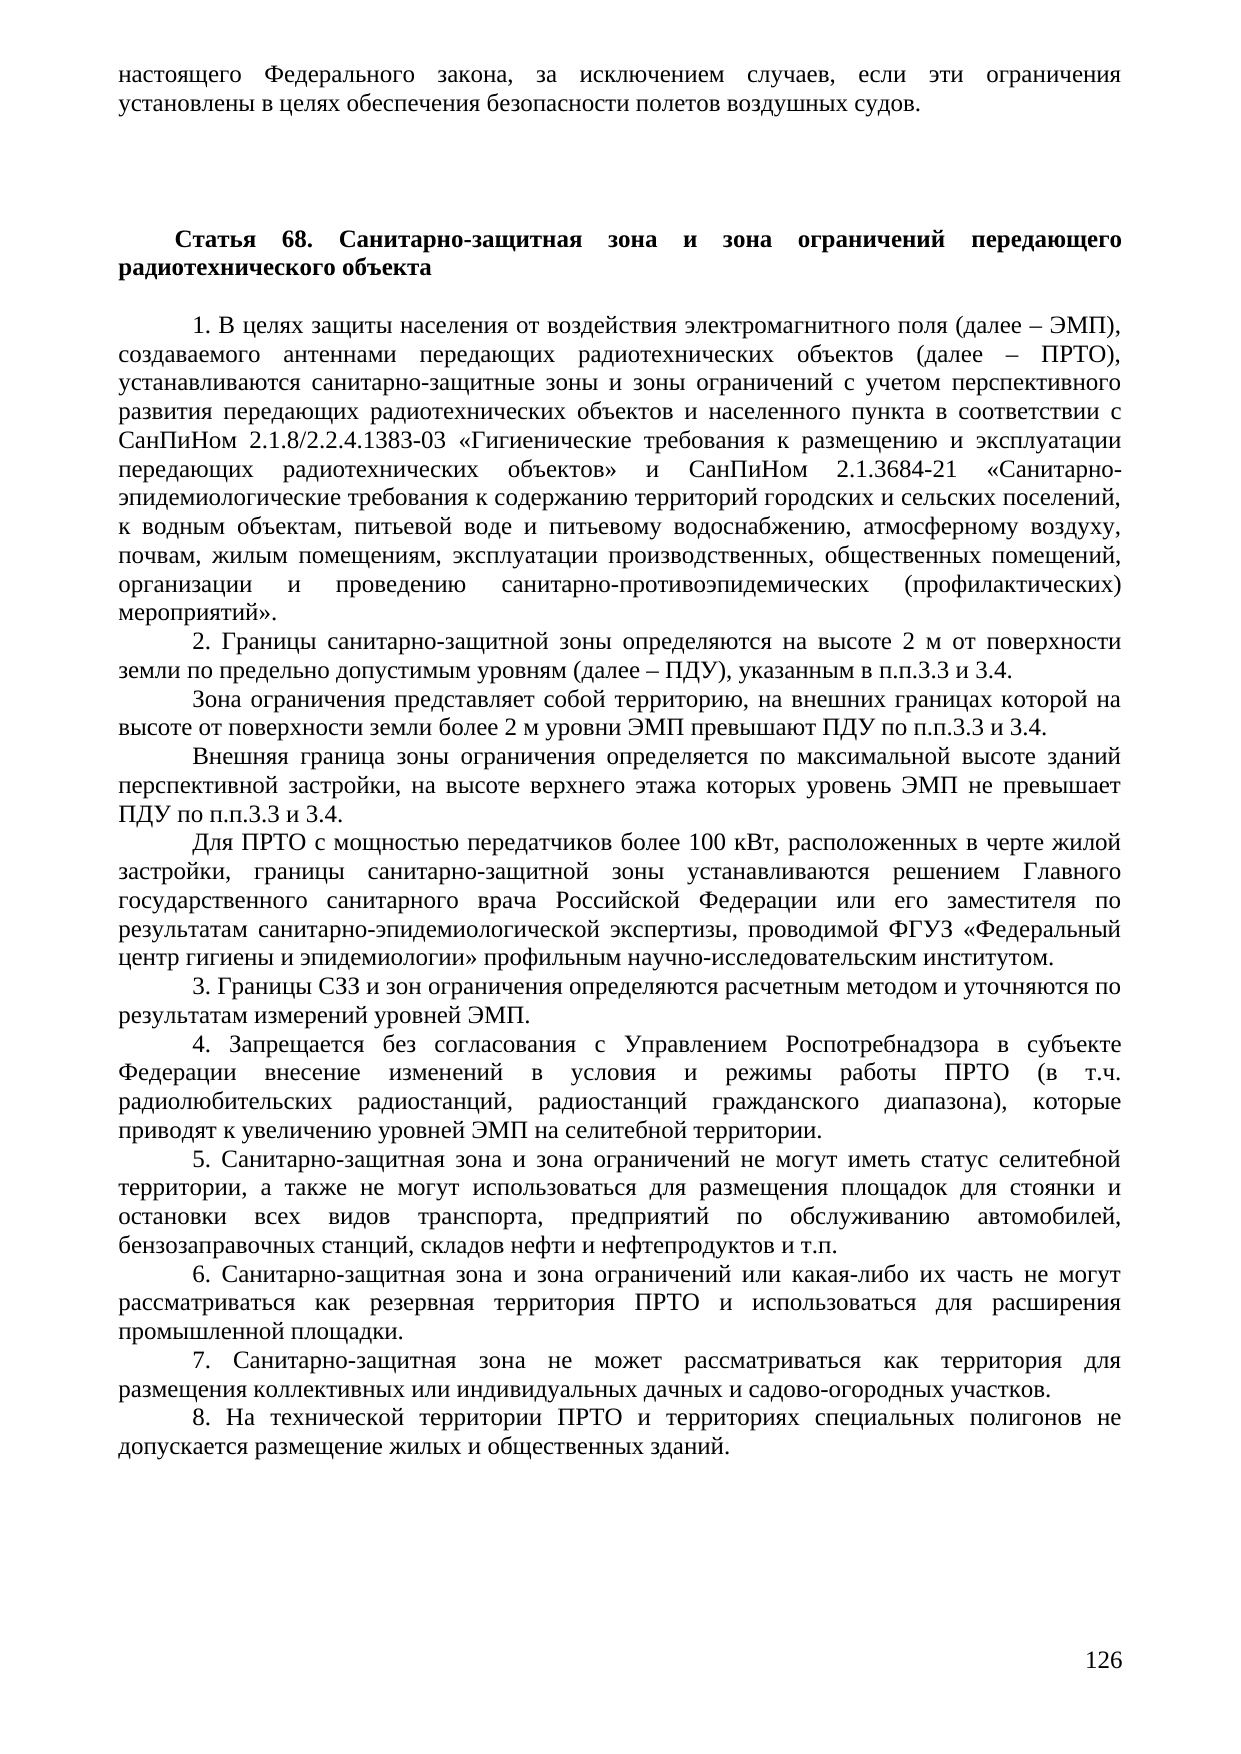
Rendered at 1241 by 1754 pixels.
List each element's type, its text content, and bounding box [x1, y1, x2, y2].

text Внешняя граница зоны ограничения определяется по максимальной высоте зданий перспективной застройки, на высоте верхнего этажа которых уровень ЭМП не превышает ПДУ по п.п.3.3 и 3.4. [118, 741, 1122, 827]
text 8. На технической территории ПРТО и территориях специальных полигонов не допускается размещение жилых и общественных зданий. [118, 1402, 1122, 1460]
text Для ПРТО с мощностью передатчиков более 100 кВт, расположенных в черте жилой застройки, границы санитарно-защитной зоны устанавливаются решением Главного государственного санитарного врача Российской Федерации или его заместителя по результатам санитарно-эпидемиологической экспертизы, проводимой ФГУЗ «Федеральный центр гигиены и эпидемиологии» профильным научно-исследовательским институтом. [118, 827, 1122, 971]
text 4. Запрещается без согласования с Управлением Роспотребнадзора в субъекте Федерации внесение изменений в условия и режимы работы ПРТО (в т.ч. радиолюбительских радиостанций, радиостанций гражданского диапазона), которые приводят к увеличению уровней ЭМП на селитебной территории. [118, 1029, 1122, 1144]
text 5. Санитарно-защитная зона и зона ограничений не могут иметь статус селитебной территории, а также не могут использоваться для размещения площадок для стоянки и остановки всех видов транспорта, предприятий по обслуживанию автомобилей, бензозаправочных станций, складов нефти и нефтепродуктов и т.п. [118, 1144, 1122, 1259]
text 2. Границы санитарно-защитной зоны определяются на высоте 2 м от поверхности земли по предельно допустимым уровням (далее – ПДУ), указанным в п.п.3.3 и 3.4. [118, 626, 1122, 684]
text 6. Санитарно-защитная зона и зона ограничений или какая-либо их часть не могут рассматриваться как резервная территория ПРТО и использоваться для расширения промышленной площадки. [118, 1259, 1122, 1345]
text 3. Границы СЗЗ и зон ограничения определяются расчетным методом и уточняются по результатам измерений уровней ЭМП. [118, 971, 1122, 1029]
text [118, 59, 1122, 117]
text 1. В целях защиты населения от воздействия электромагнитного поля (далее – ЭМП), создаваемого антеннами передающих радиотехнических объектов (далее – ПРТО), устанавливаются санитарно-защитные зоны и зоны ограничений с учетом перспективного развития передающих радиотехнических объектов и населенного пункта в соответствии с СанПиНом 2.1.8/2.2.4.1383-03 «Гигиенические требования к размещению и эксплуатации передающих радиотехнических объектов» и СанПиНом 2.1.3684-21 «Санитарно-эпидемиологические требования к содержанию территорий городских и сельских поселений, к водным объектам, питьевой воде и питьевому водоснабжению, атмосферному воздуху, почвам, жилым помещениям, эксплуатации производственных, общественных помещений, организации и проведению санитарно-противоэпидемических (профилактических) мероприятий». [118, 310, 1122, 626]
text Статья 68. Санитарно-защитная зона и зона ограничений передающего радиотехнического объекта [118, 224, 1122, 281]
text Зона ограничения представляет собой территорию, на внешних границах которой на высоте от поверхности земли более 2 м уровни ЭМП превышают ПДУ по п.п.3.3 и 3.4. [118, 684, 1122, 741]
text 7. Санитарно-защитная зона не может рассматриваться как территория для размещения коллективных или индивидуальных дачных и садово-огородных участков. [118, 1345, 1122, 1402]
